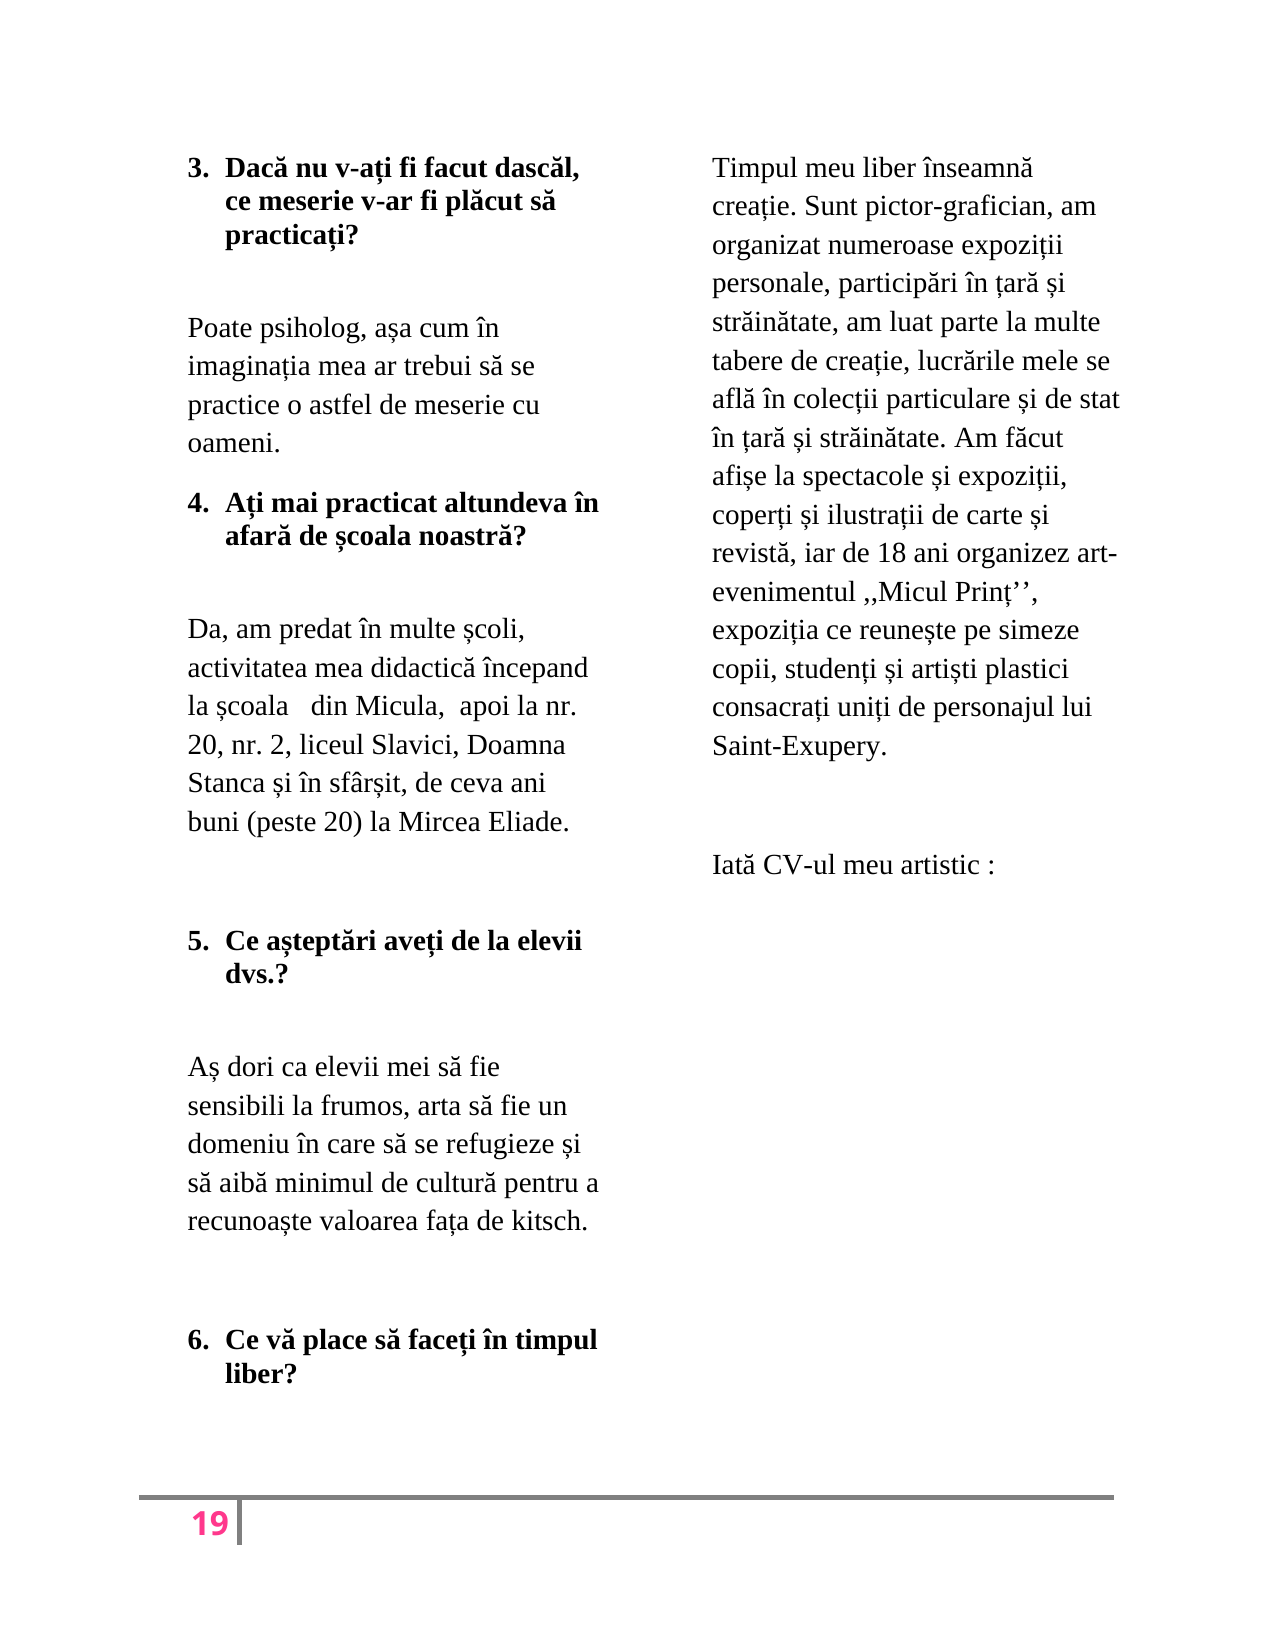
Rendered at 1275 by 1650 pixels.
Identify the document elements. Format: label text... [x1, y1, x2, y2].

list Dacă nu v-ați fi facut dascăl, ce meserie v-ar fi plăcut să practicați? [187, 150, 601, 251]
text Da, am predat în multe școli, activitatea mea didactică începand la școala din Micula, apoi la nr. 20, nr. 2, liceul Slavici, Doamna Stanca și în sfârșit, de ceva ani buni (peste 20) la Mircea Eliade. [187, 611, 601, 838]
text Aș dori ca elevii mei să fie sensibili la frumos, arta să fie un domeniu în care să se refugieze și să aibă minimul de cultură pentru a recunoaște valoarea fața de kitsch. [187, 1049, 601, 1237]
list Ați mai practicat altundeva în afară de școala noastră? [187, 485, 601, 552]
text Poate psiholog, așa cum în imaginația mea ar trebui să se practice o astfel de meserie cu oameni. [187, 310, 601, 459]
list Ce așteptări aveți de la elevii dvs.? [187, 923, 601, 990]
text Timpul meu liber înseamnă creație. Sunt pictor-grafician, am organizat numeroase expoziții personale, participări în țară și străinătate, am luat parte la multe tabere de creație, lucrările mele se află în colecții particulare și de stat în țară și străinătate. Am făcut afișe la spectacole și expoziții, coperți și ilustrații de carte și revistă, iar de 18 ani organizez art-evenimentul ,,Micul Prinț’’, expoziția ce reunește pe simeze copii, studenți și artiști plastici consacrați uniți de personajul lui Saint-Exupery. [712, 150, 1125, 762]
list Ce vă place să faceți în timpul liber? [187, 1322, 601, 1389]
text Iată CV-ul meu artistic : [712, 847, 1125, 880]
